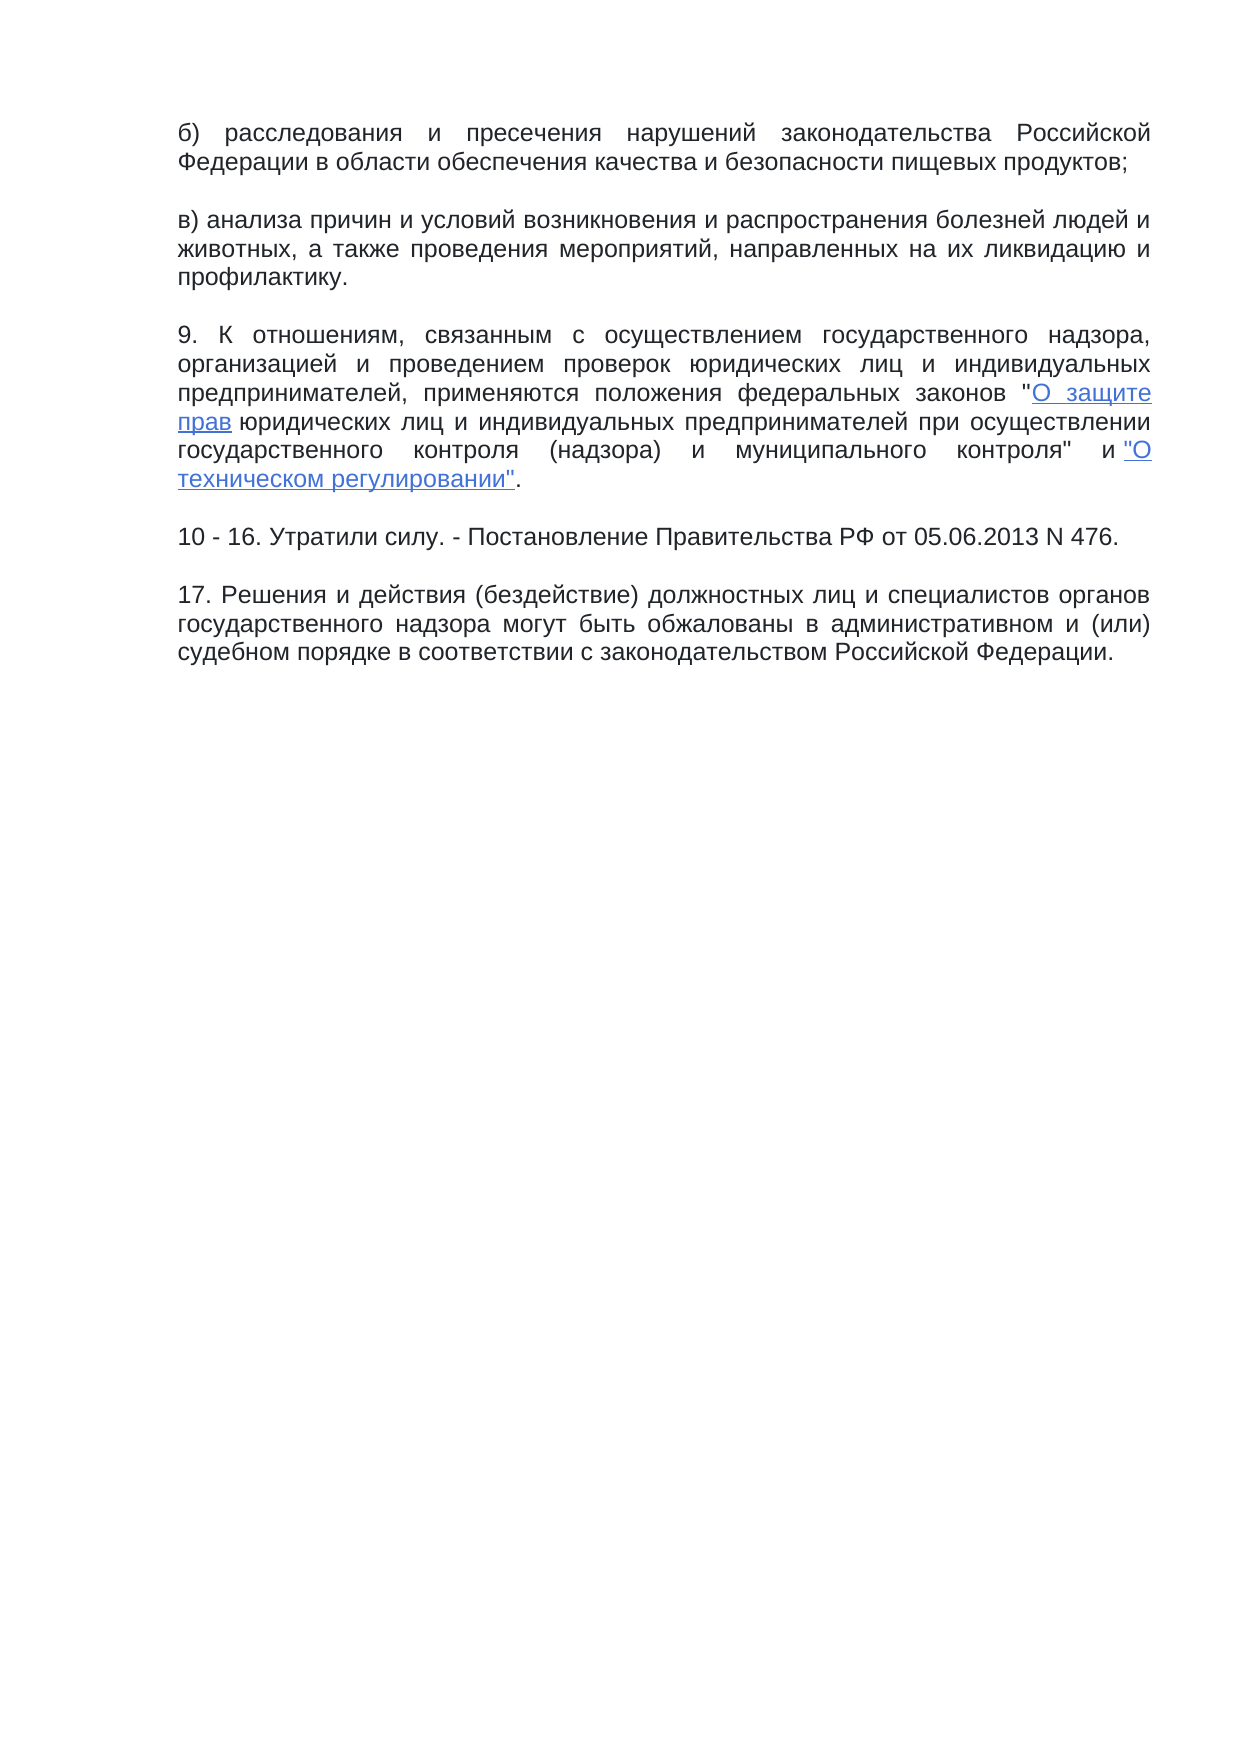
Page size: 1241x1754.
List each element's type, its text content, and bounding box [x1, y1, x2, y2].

text 17. Решения и действия (бездействие) должностных лиц и специалистов органов государственного надзора могут быть обжалованы в административном и (или) судебном порядке в соответствии с законодательством Российской Федерации. [177, 580, 1152, 666]
text 9. К отношениям, связанным с осуществлением государственного надзора, организацией и проведением проверок юридических лиц и индивидуальных предпринимателей, применяются положения федеральных законов "О защите прав юридических лиц и индивидуальных предпринимателей при осуществлении государственного контроля (надзора) и муниципального контроля" и "О техническом регулировании". [177, 320, 1152, 493]
text в) анализа причин и условий возникновения и распространения болезней людей и животных, а также проведения мероприятий, направленных на их ликвидацию и профилактику. [177, 205, 1152, 291]
text б) расследования и пресечения нарушений законодательства Российской Федерации в области обеспечения качества и безопасности пищевых продуктов; [177, 118, 1152, 176]
text 10 - 16. Утратили силу. - Постановление Правительства РФ от 05.06.2013 N 476. [177, 522, 1152, 551]
